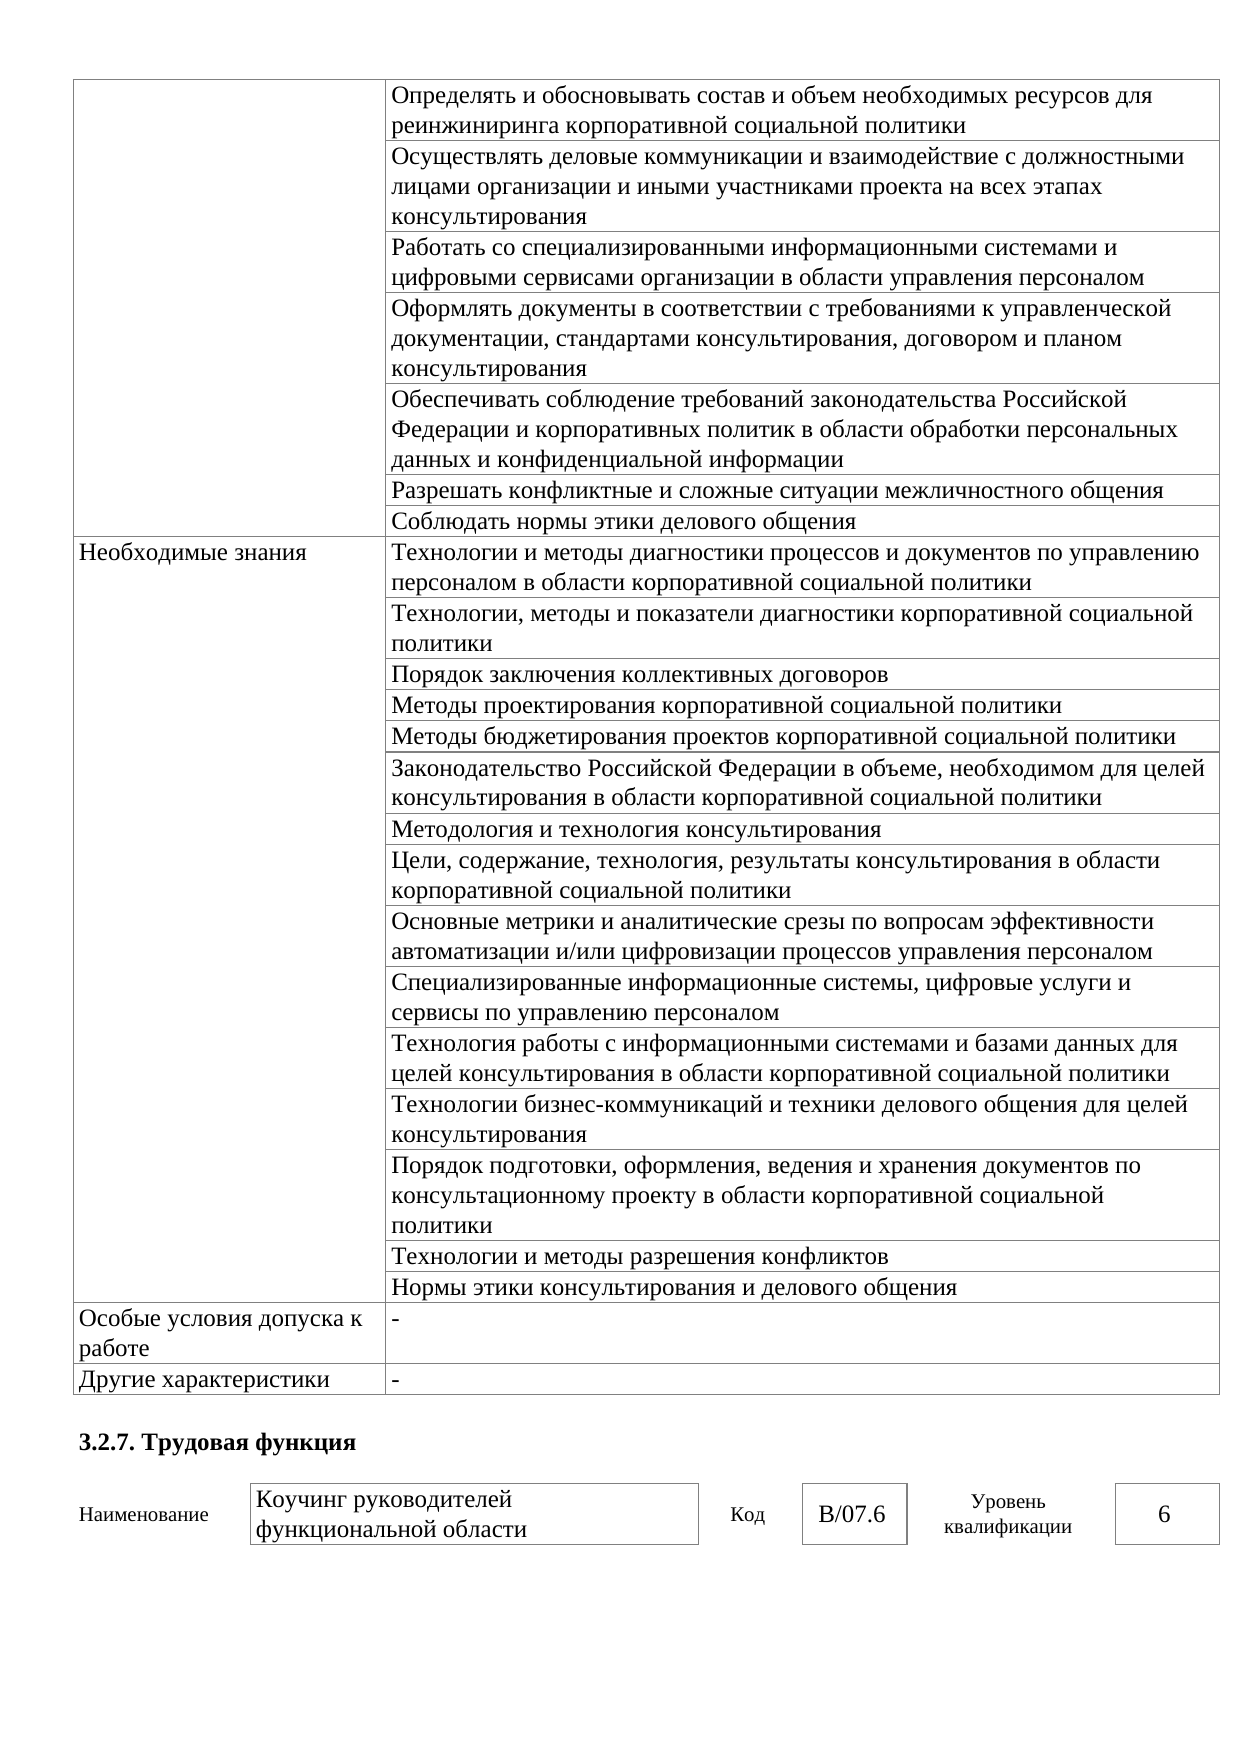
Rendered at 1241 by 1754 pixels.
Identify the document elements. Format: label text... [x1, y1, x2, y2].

table_header Уровень квалификации [908, 1483, 1115, 1544]
table_cell Методология и технология консультирования [386, 814, 1219, 843]
table_cell Особые условия допуска к работе [74, 1303, 385, 1363]
table_cell Методы проектирования корпоративной социальной политики [386, 690, 1219, 720]
table_header Код [699, 1483, 802, 1544]
table_cell Работать со специализированными информационными системами и цифровыми сервисами организации в области управления персоналом [386, 232, 1219, 292]
table_cell Технология работы с информационными системами и базами данных для целей консультирования в области корпоративной социальной политики [386, 1028, 1219, 1088]
table_header Коучинг руководителей функциональной области [251, 1484, 698, 1544]
table_cell Другие характеристики [74, 1364, 385, 1394]
table_cell Разрешать конфликтные и сложные ситуации межличностного общения [386, 475, 1219, 505]
table_cell Методы бюджетирования проектов корпоративной социальной политики [386, 721, 1219, 751]
table_cell Осуществлять деловые коммуникации и взаимодействие с должностными лицами организации и иными участниками проекта на всех этапах консультирования [386, 141, 1219, 231]
table_cell Соблюдать нормы этики делового общения [386, 506, 1219, 536]
table_cell Необходимые знания [74, 537, 385, 1302]
table_header Наименование [74, 1483, 250, 1544]
table_cell - [386, 1303, 1219, 1363]
table_cell Технологии бизнес-коммуникаций и техники делового общения для целей консультирования [386, 1089, 1219, 1149]
table_cell Обеспечивать соблюдение требований законодательства Российской Федерации и корпоративных политик в области обработки персональных данных и конфиденциальной информации [386, 384, 1219, 473]
table_cell Цели, содержание, технология, результаты консультирования в области корпоративной социальной политики [386, 845, 1219, 904]
table_cell Порядок заключения коллективных договоров [386, 659, 1219, 689]
table_header 6 [1116, 1484, 1219, 1544]
table_header B/07.6 [803, 1484, 906, 1544]
table_cell Технологии и методы диагностики процессов и документов по управлению персоналом в области корпоративной социальной политики [386, 537, 1219, 597]
title 3.2.7. Трудовая функция [79, 1427, 1180, 1455]
table_cell Технологии и методы разрешения конфликтов [386, 1241, 1219, 1271]
table_cell Нормы этики консультирования и делового общения [386, 1272, 1219, 1302]
table_cell Оформлять документы в соответствии с требованиями к управленческой документации, стандартами консультирования, договором и планом консультирования [386, 293, 1219, 383]
table_cell Технологии, методы и показатели диагностики корпоративной социальной политики [386, 598, 1219, 658]
table_cell Порядок подготовки, оформления, ведения и хранения документов по консультационному проекту в области корпоративной социальной политики [386, 1150, 1219, 1240]
table_cell Определять и обосновывать состав и объем необходимых ресурсов для реинжиниринга корпоративной социальной политики [386, 80, 1219, 140]
table_cell - [386, 1364, 1219, 1394]
table_cell Специализированные информационные системы, цифровые услуги и сервисы по управлению персоналом [386, 967, 1219, 1027]
table_cell Законодательство Российской Федерации в объеме, необходимом для целей консультирования в области корпоративной социальной политики [386, 753, 1219, 812]
table_cell Основные метрики и аналитические срезы по вопросам эффективности автоматизации и/или цифровизации процессов управления персоналом [386, 906, 1219, 966]
